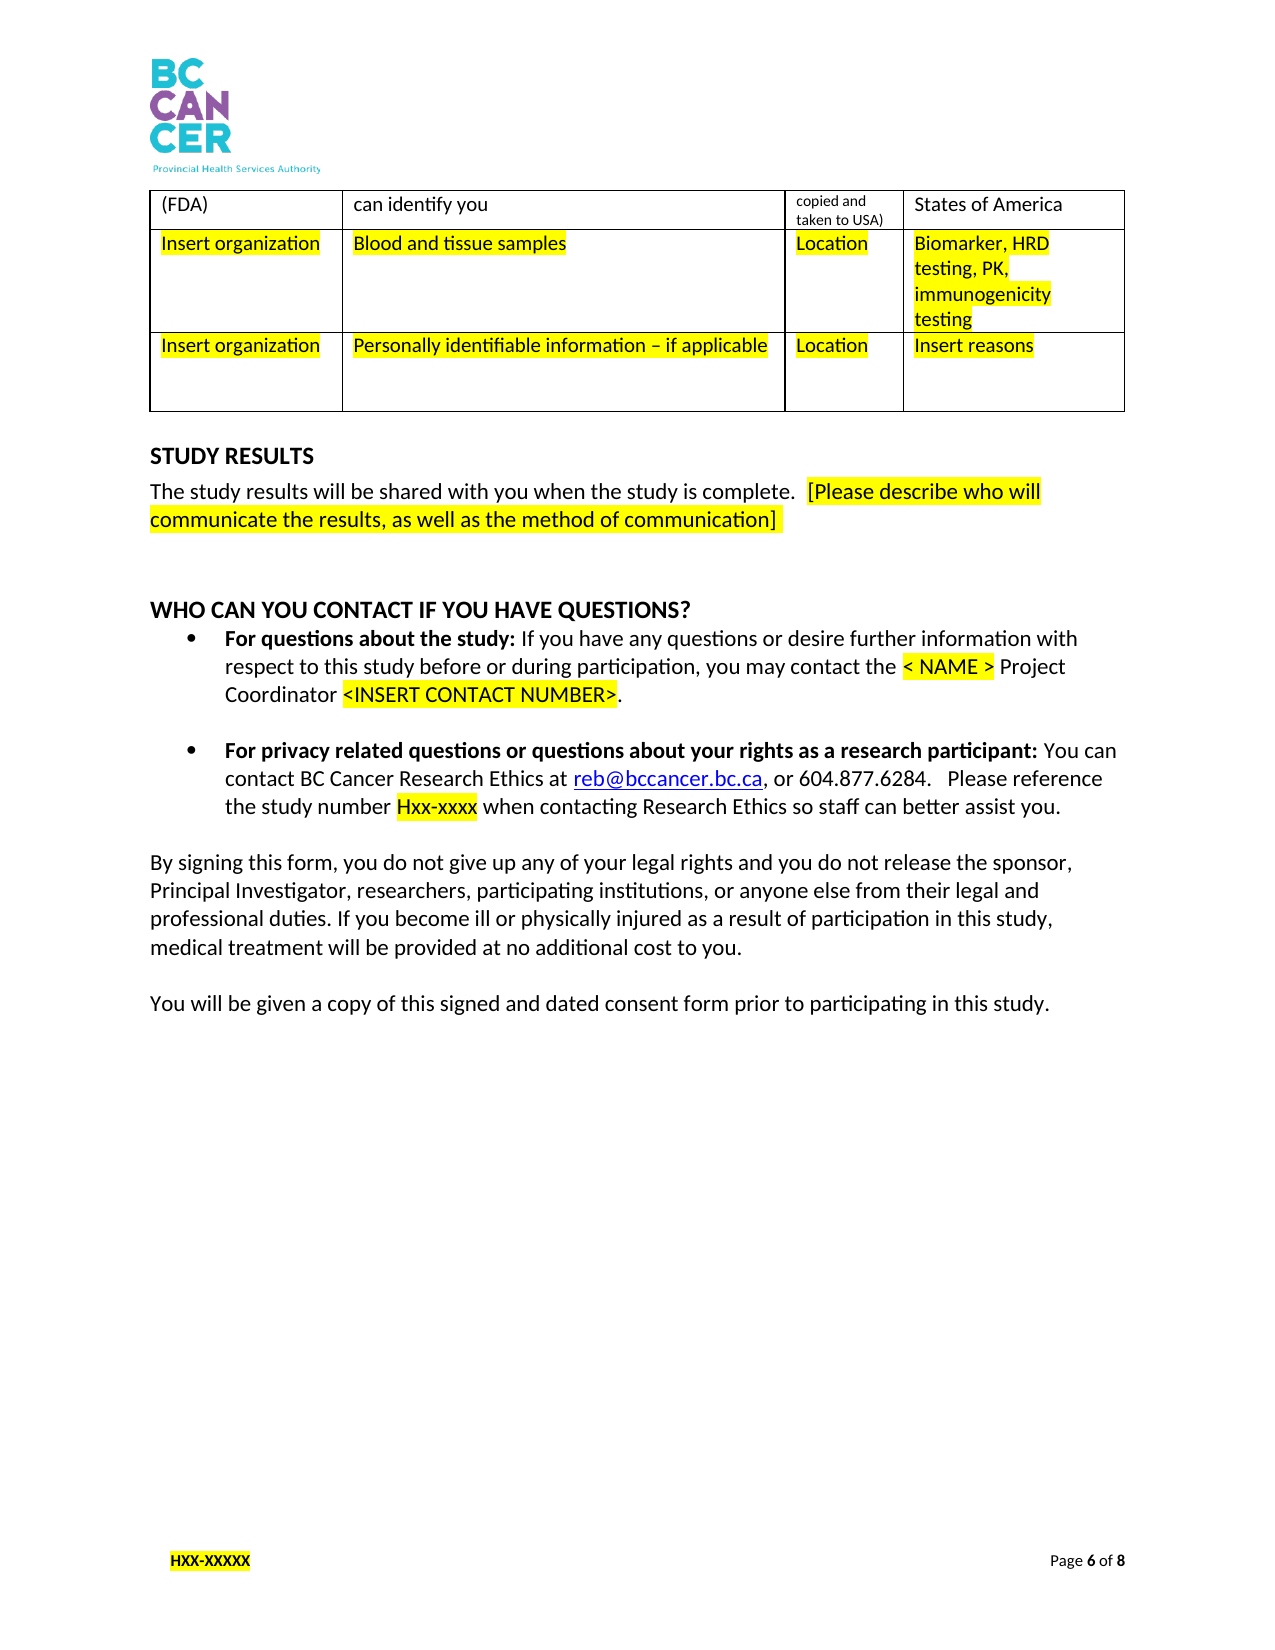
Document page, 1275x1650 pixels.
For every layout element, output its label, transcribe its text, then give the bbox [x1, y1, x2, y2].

table_cell Insert organization [151, 333, 342, 411]
table_cell Blood and tissue samples [343, 230, 784, 332]
table_cell Study-related records and data (including your medical records) that include information that can identify you [343, 191, 784, 229]
picture [150, 58, 320, 174]
table_cell Insert organization [151, 230, 342, 332]
table_cell Insert reasons [904, 333, 1124, 411]
text STUDY RESULTS [150, 440, 1125, 471]
text You will be given a copy of this signed and dated consent form prior to participating in this study. [150, 989, 1125, 1017]
table_cell Canada (may be copied and taken to USA) [786, 191, 903, 229]
table_cell Oversight of the use of drugs in the United States of America [904, 191, 1124, 229]
table_cell Location [786, 333, 903, 411]
table_cell Location [786, 230, 903, 332]
text WHO CAN YOU CONTACT IF YOU HAVE QUESTIONS? [150, 594, 1125, 624]
table_cell U.S. Food and Drug Administration (FDA) [151, 191, 342, 229]
text By signing this form, you do not give up any of your legal rights and you do not release the sponsor, Principal Investigator, researchers, participating institutions, or anyone else from their legal and professional duties. If you become ill or physically injured as a result of participation in this study, medical treatment will be provided at no additional cost to you. [150, 848, 1125, 961]
table_cell Personally identifiable information – if applicable [343, 333, 784, 411]
list For privacy related questions or questions about your rights as a research participant: You can contact BC Cancer Research Ethics at reb@bccancer.bc.ca, or 604.877.6284. Please reference the study number Hxx-xxxx when contacting Research Ethics so staff can better assist you. [187, 736, 1125, 821]
table_cell Biomarker, HRD testing, PK, immunogenicity testing [972, 230, 1124, 332]
text The study results will be shared with you when the study is complete. [Please describe who will communicate the results, as well as the method of communication] [150, 477, 1125, 533]
list For questions about the study: If you have any questions or desire further information with respect to this study before or during participation, you may contact the < NAME > Project Coordinator <INSERT CONTACT NUMBER>. [187, 624, 1125, 736]
